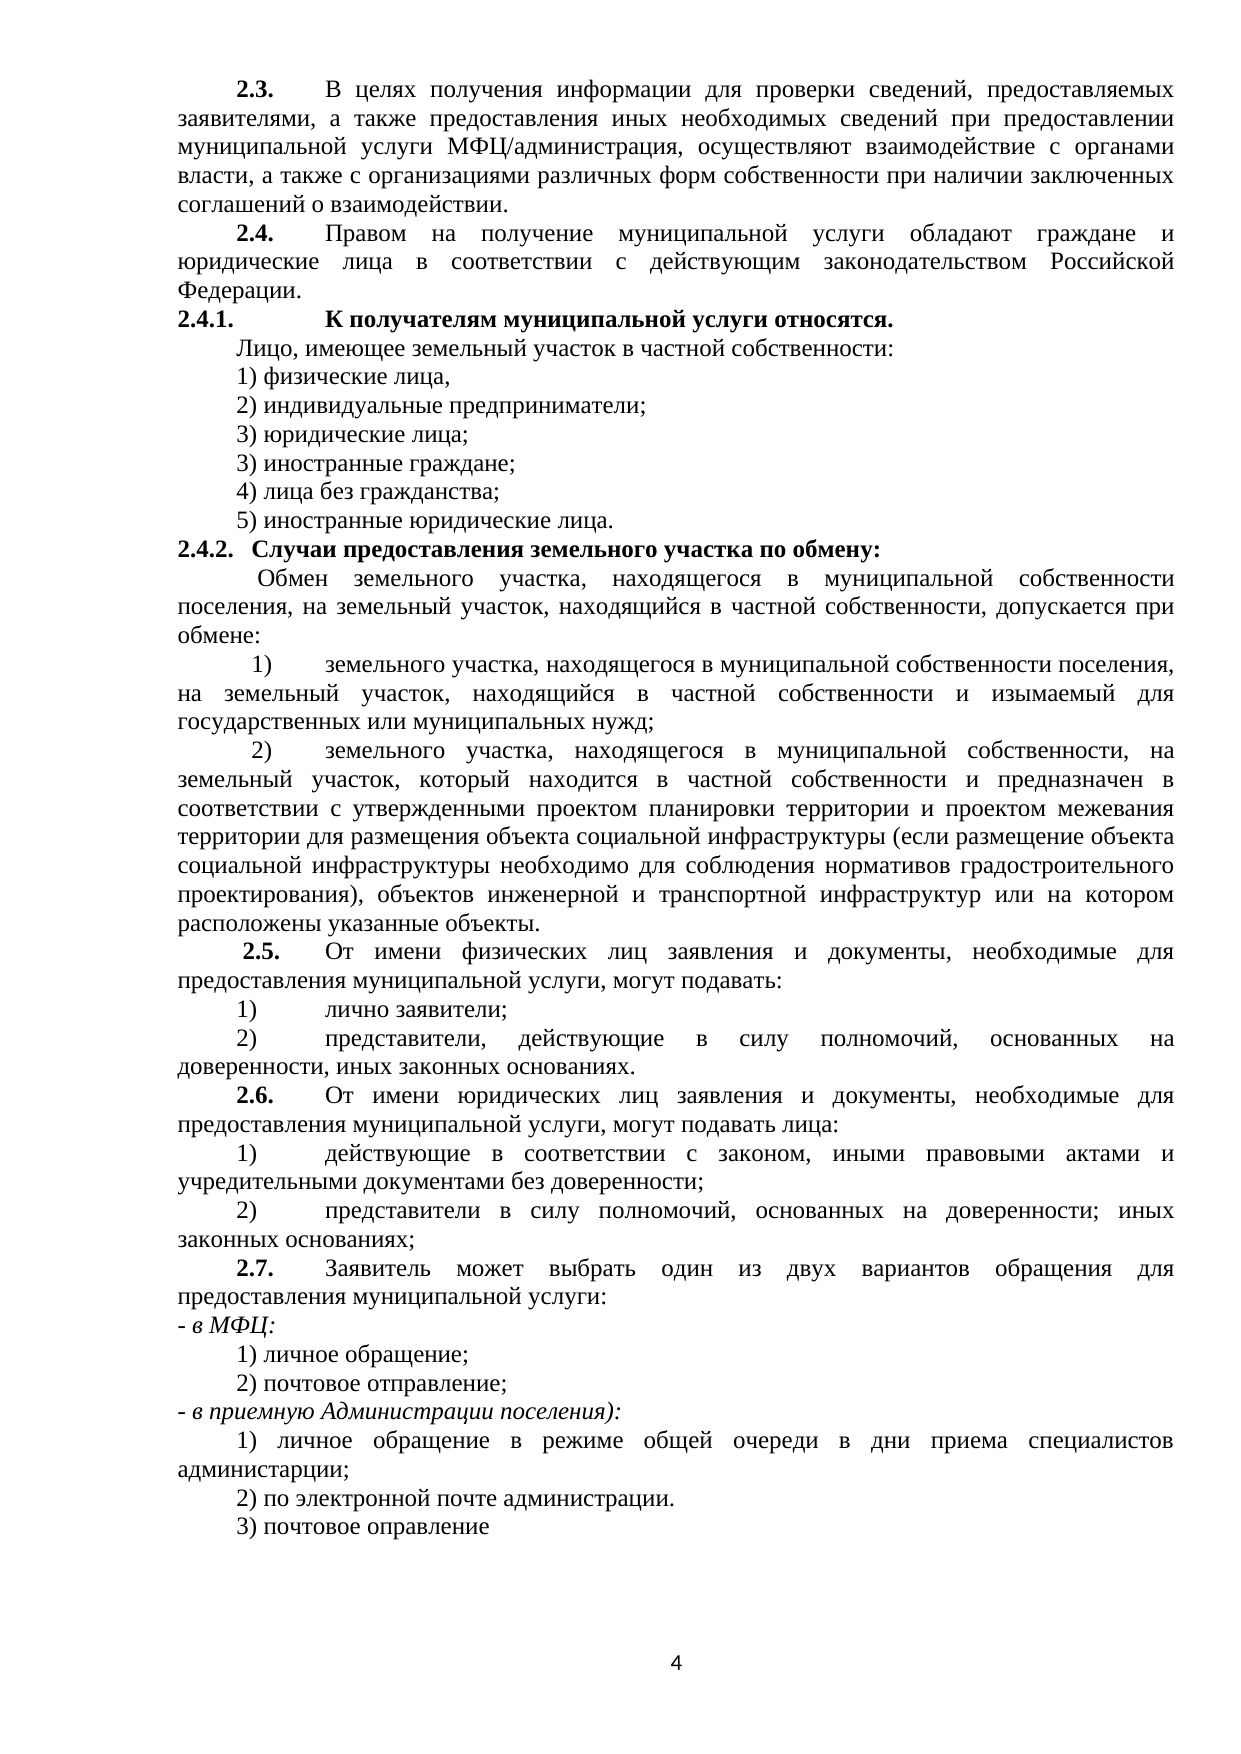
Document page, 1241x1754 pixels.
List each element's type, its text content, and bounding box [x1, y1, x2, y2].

text Обмен земельного участка, находящегося в муниципальной собственности поселения, на земельный участок, находящийся в частной собственности, допускается при обмене: [177, 563, 1175, 649]
text 4) лица без гражданства; [177, 476, 1175, 505]
text 1) личное обращение в режиме общей очереди в дни приема специалистов администарции; [177, 1425, 1175, 1483]
text 2) представители в силу полномочий, основанных на доверенности; иных законных основаниях; [177, 1195, 1175, 1253]
text 2) представители, действующие в силу полномочий, основанных на доверенности, иных законных основаниях. [177, 1023, 1175, 1080]
list земельного участка, находящегося в муниципальной собственности поселения, на земельный участок, находящийся в частной собственности и изымаемый для государственных или муниципальных нужд; [177, 649, 1175, 735]
text 3) иностранные граждане; [177, 448, 1175, 476]
text 2.4. Правом на получение муниципальной услуги обладают граждане и юридические лица в соответствии с действующим законодательством Российской Федерации. [177, 218, 1175, 304]
text 2) почтовое отправление; [177, 1368, 1175, 1396]
text 1) личное обращение; [177, 1339, 1175, 1368]
text 3) юридические лица; [177, 419, 1175, 448]
text 2.4.2. Случаи предоставления земельного участка по обмену: [177, 534, 1175, 563]
text 2.3. В целях получения информации для проверки сведений, предоставляемых заявителями, а также предоставления иных необходимых сведений при предоставлении муниципальной услуги МФЦ/администрация, осуществляют взаимодействие с органами власти, а также с организациями различных форм собственности при наличии заключенных соглашений о взаимодействии. [177, 74, 1175, 218]
text 2) по электронной почте администрации. [177, 1483, 1175, 1511]
text 5) иностранные юридические лица. [177, 505, 1175, 534]
text Лицо, имеющее земельный участок в частной собственности: [177, 333, 1175, 361]
text 2.5. От имени физических лиц заявления и документы, необходимые для предоставления муниципальной услуги, могут подавать: [177, 936, 1175, 994]
text - в МФЦ: [177, 1310, 1175, 1339]
text 1) физические лица, [177, 361, 1175, 390]
text 2.6. От имени юридических лиц заявления и документы, необходимые для предоставления муниципальной услуги, могут подавать лица: [177, 1080, 1175, 1138]
text 1) действующие в соответствии с законом, иными правовыми актами и учредительными документами без доверенности; [177, 1138, 1175, 1195]
text 2.4.1. К получателям муниципальной услуги относятся. [177, 304, 1175, 333]
text 1) лично заявители; [177, 994, 1175, 1023]
list земельного участка, находящегося в муниципальной собственности, на земельный участок, который находится в частной собственности и предназначен в соответствии с утвержденными проектом планировки территории и проектом межевания территории для размещения объекта социальной инфраструктуры (если размещение объекта социальной инфраструктуры необходимо для соблюдения нормативов градостроительного проектирования), объектов инженерной и транспортной инфраструктур или на котором расположены указанные объекты. [177, 735, 1175, 936]
text 3) почтовое оправление [177, 1511, 1175, 1540]
text 2.7. Заявитель может выбрать один из двух вариантов обращения для предоставления муниципальной услуги: [177, 1253, 1175, 1310]
text 2) индивидуальные предприниматели; [177, 390, 1175, 419]
text - в приемную Администрации поселения): [177, 1396, 1175, 1425]
